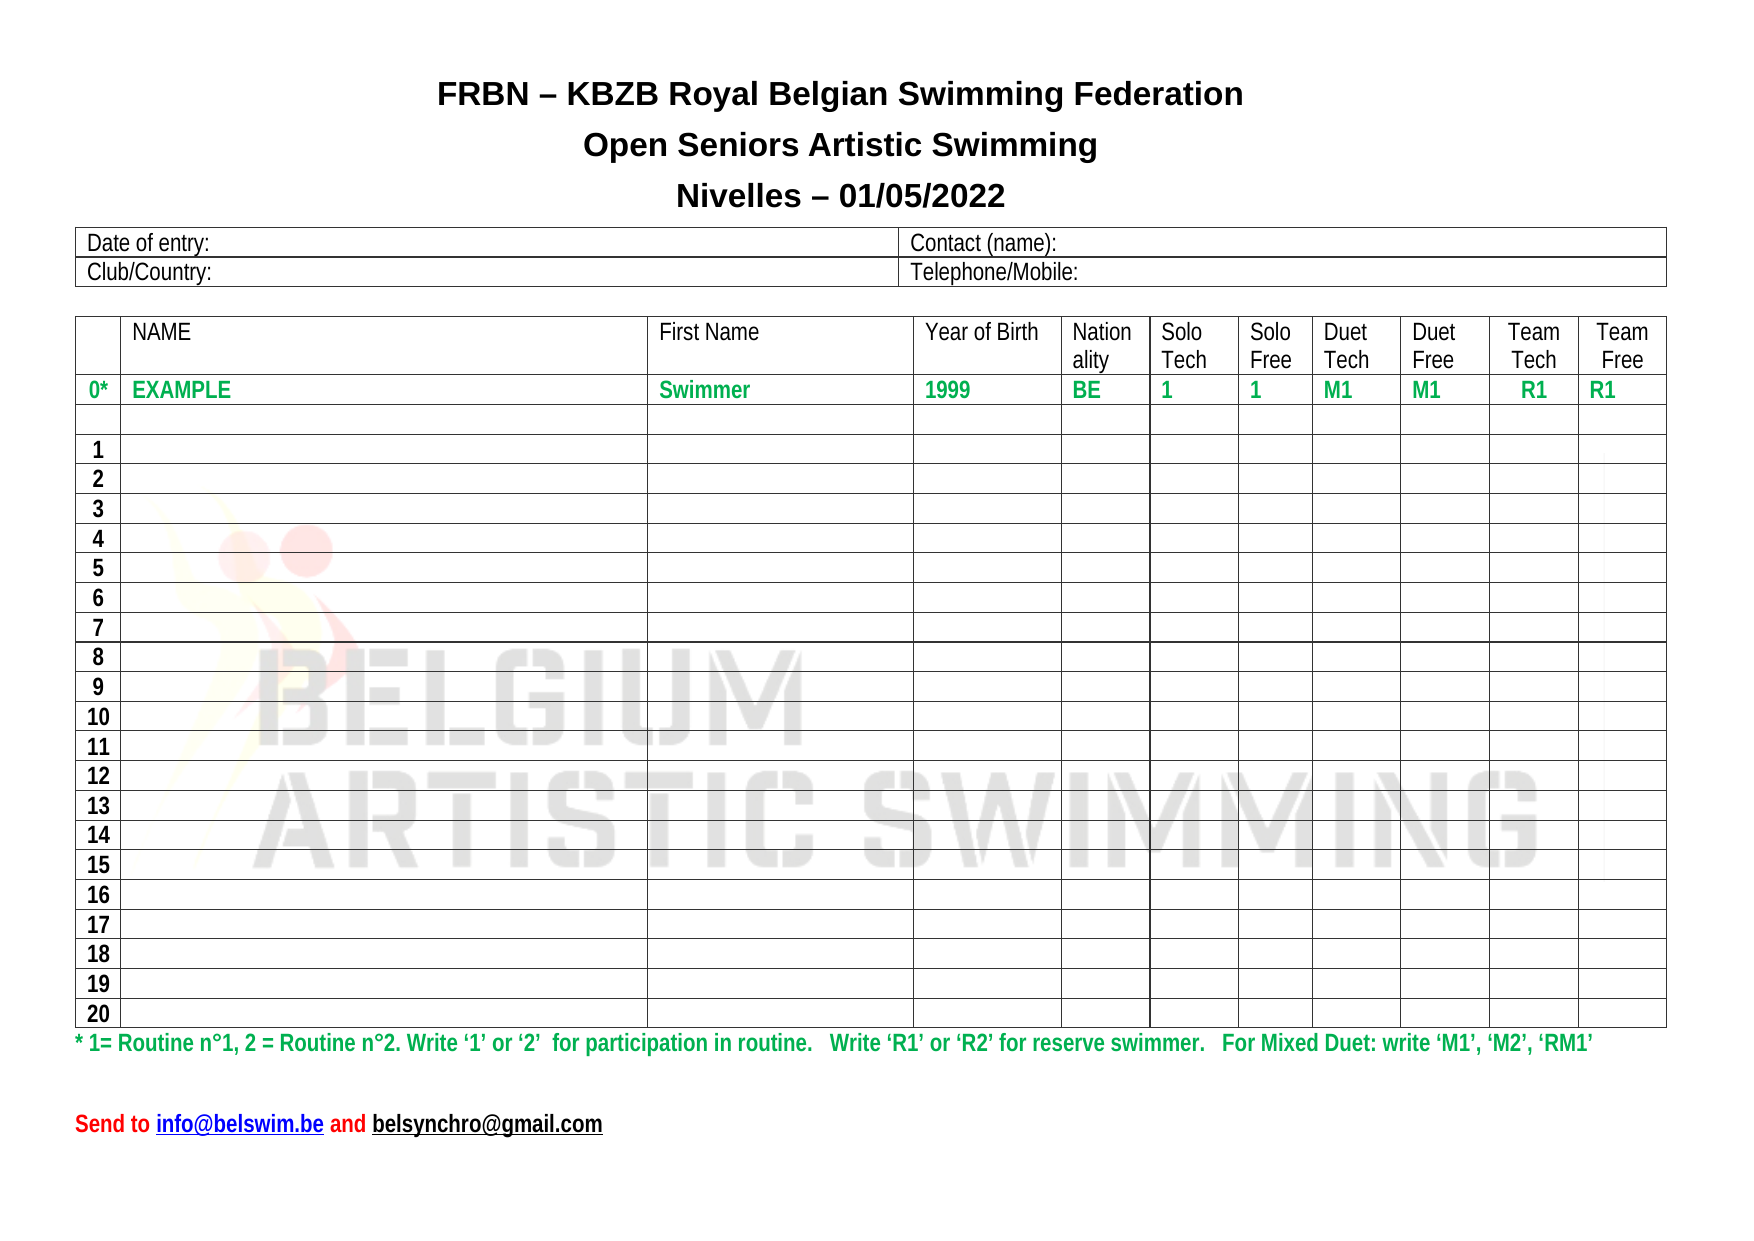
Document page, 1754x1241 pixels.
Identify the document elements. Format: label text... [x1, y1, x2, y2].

table_cell [1151, 910, 1238, 938]
table_cell [1151, 791, 1238, 819]
table_cell [121, 731, 647, 760]
table_cell [1401, 850, 1489, 879]
table_cell [121, 999, 647, 1027]
table_cell [1313, 553, 1400, 582]
table_cell [1579, 702, 1666, 730]
table_cell [914, 464, 1061, 493]
table_cell Telephone/Mobile: [899, 258, 1666, 286]
table_cell [914, 731, 1061, 760]
table_cell [121, 910, 647, 938]
table_cell [1579, 435, 1666, 463]
table_cell [121, 613, 647, 641]
table_cell [1490, 850, 1578, 879]
table_cell [1239, 850, 1312, 879]
table_cell [121, 791, 647, 819]
table_cell [121, 583, 647, 612]
table_cell [1062, 553, 1149, 582]
table_cell [121, 405, 647, 433]
table_cell [1151, 850, 1238, 879]
table_cell [1401, 880, 1489, 908]
table_cell [914, 821, 1061, 849]
table_cell M1 [1401, 375, 1489, 404]
table_cell [914, 850, 1061, 879]
table_cell [1401, 583, 1489, 612]
table_cell 8 [76, 643, 120, 671]
table_cell [76, 405, 120, 433]
table_cell [914, 435, 1061, 463]
table_cell [914, 672, 1061, 701]
table_cell [1239, 524, 1312, 552]
table_cell [1313, 494, 1400, 523]
table_cell [1579, 524, 1666, 552]
table_cell [1401, 702, 1489, 730]
table_cell [121, 464, 647, 493]
table_cell [1239, 405, 1312, 433]
table_cell [914, 583, 1061, 612]
table_cell [1579, 850, 1666, 879]
table_cell 3 [76, 494, 120, 523]
table_cell [1239, 791, 1312, 819]
table_cell 1999 [914, 375, 1061, 404]
table_cell [1313, 821, 1400, 849]
table_cell [1239, 643, 1312, 671]
table_cell [1313, 731, 1400, 760]
table_cell [1151, 524, 1238, 552]
table_cell [1490, 939, 1578, 968]
table_cell [1313, 791, 1400, 819]
table_cell [1579, 494, 1666, 523]
table_cell [648, 850, 913, 879]
table_cell 6 [76, 583, 120, 612]
table_cell [1151, 672, 1238, 701]
table_cell [1579, 761, 1666, 790]
table_cell [1401, 910, 1489, 938]
table_cell 14 [76, 821, 120, 849]
table_cell [1151, 494, 1238, 523]
table_cell [1062, 672, 1149, 701]
table_cell [1239, 880, 1312, 908]
table_cell [1313, 939, 1400, 968]
table_cell [1579, 969, 1666, 998]
table_header Team Tech [1490, 317, 1578, 374]
table_cell [648, 939, 913, 968]
table_cell [1062, 791, 1149, 819]
table_cell [1579, 464, 1666, 493]
table_cell [648, 405, 913, 433]
table_cell [1490, 553, 1578, 582]
table_cell 19 [76, 969, 120, 998]
table_cell [1401, 553, 1489, 582]
table_cell [1062, 435, 1149, 463]
table_cell [1062, 999, 1149, 1027]
table_cell [1490, 910, 1578, 938]
table_cell [914, 702, 1061, 730]
table_cell [121, 494, 647, 523]
table_cell [648, 761, 913, 790]
table_cell [1490, 731, 1578, 760]
table_cell Swimmer [648, 375, 913, 404]
table_cell [648, 672, 913, 701]
table_cell 5 [76, 553, 120, 582]
table_cell [648, 880, 913, 908]
table_header Solo Free [1239, 317, 1312, 374]
table_cell [1401, 761, 1489, 790]
table_cell [648, 969, 913, 998]
table_cell [914, 969, 1061, 998]
table_header First Name [648, 317, 913, 374]
table_cell [914, 761, 1061, 790]
table_cell [1062, 939, 1149, 968]
table_cell [121, 672, 647, 701]
table_cell [1490, 999, 1578, 1027]
table_cell [1579, 939, 1666, 968]
table_cell 11 [76, 731, 120, 760]
table_cell [648, 702, 913, 730]
table_cell [1313, 435, 1400, 463]
table_cell [1313, 910, 1400, 938]
table_cell [121, 702, 647, 730]
table_cell [648, 731, 913, 760]
table_cell 7 [76, 613, 120, 641]
table_cell [1239, 731, 1312, 760]
table_cell [648, 553, 913, 582]
table_cell [1239, 939, 1312, 968]
table_cell [1401, 999, 1489, 1027]
table_cell [1239, 821, 1312, 849]
table_cell [121, 969, 647, 998]
table_cell [1151, 553, 1238, 582]
table_cell [1151, 969, 1238, 998]
table_cell [1062, 969, 1149, 998]
table_cell [1239, 553, 1312, 582]
table_cell [1490, 969, 1578, 998]
table_cell [648, 613, 913, 641]
table_cell [121, 524, 647, 552]
table_cell 1 [1151, 375, 1238, 404]
table_cell [1579, 643, 1666, 671]
table_cell [1151, 613, 1238, 641]
table_cell [1151, 643, 1238, 671]
table_cell [1239, 969, 1312, 998]
table_cell [914, 524, 1061, 552]
table_cell 0* [76, 375, 120, 404]
table_cell [1401, 524, 1489, 552]
table_cell 9 [76, 672, 120, 701]
table_cell [914, 643, 1061, 671]
table_cell [1151, 405, 1238, 433]
table_cell R1 [1490, 375, 1578, 404]
table_cell [648, 910, 913, 938]
table_cell [648, 791, 913, 819]
table_cell 16 [76, 880, 120, 908]
table_cell [1401, 613, 1489, 641]
table_cell [121, 821, 647, 849]
table_cell 2 [76, 464, 120, 493]
table_cell [1062, 910, 1149, 938]
table_cell [121, 939, 647, 968]
table_header Solo Tech [1151, 317, 1238, 374]
table_cell [1579, 999, 1666, 1027]
table_cell 12 [76, 761, 120, 790]
table_cell [1401, 939, 1489, 968]
table_cell [1151, 731, 1238, 760]
table_header [76, 317, 120, 374]
table_cell 1 [76, 435, 120, 463]
table_cell [1401, 731, 1489, 760]
table_cell [648, 494, 913, 523]
table_cell [1313, 524, 1400, 552]
table_cell [1401, 791, 1489, 819]
table_cell [1313, 999, 1400, 1027]
table_cell [1579, 613, 1666, 641]
table_cell [1579, 880, 1666, 908]
table_cell 20 [76, 999, 120, 1027]
table_cell [648, 435, 913, 463]
table_cell [914, 494, 1061, 523]
table_cell [1062, 880, 1149, 908]
table_cell [1490, 672, 1578, 701]
table_cell [1490, 524, 1578, 552]
table_cell Club/Country: [76, 258, 898, 286]
table_cell [1062, 583, 1149, 612]
table_cell [1151, 821, 1238, 849]
table_cell BE [1062, 375, 1149, 404]
table_cell [1239, 613, 1312, 641]
table_cell [648, 821, 913, 849]
table_cell [1062, 643, 1149, 671]
table_cell [1401, 494, 1489, 523]
table_cell [1151, 583, 1238, 612]
table_cell [1239, 494, 1312, 523]
table_cell [1579, 821, 1666, 849]
table_header Team Free [1579, 317, 1666, 374]
table_cell [914, 405, 1061, 433]
table_cell [1151, 464, 1238, 493]
table_header NAME [121, 317, 647, 374]
table_cell [1490, 435, 1578, 463]
table_cell [1579, 910, 1666, 938]
table_cell [914, 613, 1061, 641]
table_cell [1062, 731, 1149, 760]
table_cell [1490, 821, 1578, 849]
table_cell [1490, 494, 1578, 523]
table_cell [1239, 583, 1312, 612]
table_cell 17 [76, 910, 120, 938]
table_cell [1490, 464, 1578, 493]
table_cell [1490, 791, 1578, 819]
table_cell [1401, 821, 1489, 849]
table_cell [1490, 405, 1578, 433]
table_cell [1062, 850, 1149, 879]
table_header Duet Free [1401, 317, 1489, 374]
table_cell [1239, 464, 1312, 493]
table_cell [1239, 999, 1312, 1027]
table_cell [648, 999, 913, 1027]
table_cell [1401, 435, 1489, 463]
table_cell 18 [76, 939, 120, 968]
table_cell [1313, 880, 1400, 908]
table_cell [1151, 999, 1238, 1027]
table_cell [1401, 643, 1489, 671]
table_cell [1151, 761, 1238, 790]
table_cell [1313, 583, 1400, 612]
table_cell [914, 939, 1061, 968]
table_cell [1490, 613, 1578, 641]
table_cell [1313, 643, 1400, 671]
table_cell [1401, 464, 1489, 493]
table_cell [1313, 613, 1400, 641]
table_cell [648, 464, 913, 493]
table_cell [1151, 435, 1238, 463]
table_cell [1579, 583, 1666, 612]
table_cell [1151, 702, 1238, 730]
table_cell [1239, 702, 1312, 730]
table_cell [1490, 761, 1578, 790]
table_cell [1401, 969, 1489, 998]
table_cell [121, 850, 647, 879]
table_cell [1313, 761, 1400, 790]
table_cell [1490, 583, 1578, 612]
table_cell [121, 880, 647, 908]
table_cell [1062, 405, 1149, 433]
table_cell EXAMPLE [121, 375, 647, 404]
table_cell [1151, 880, 1238, 908]
table_header Duet Tech [1313, 317, 1400, 374]
table_cell [121, 435, 647, 463]
table_cell [121, 553, 647, 582]
table_cell [1313, 850, 1400, 879]
table_header Date of entry: [76, 228, 898, 256]
table_cell 4 [76, 524, 120, 552]
table_cell [121, 761, 647, 790]
table_cell [914, 553, 1061, 582]
table_cell [914, 910, 1061, 938]
table_cell [914, 791, 1061, 819]
table_header Contact (name): [899, 228, 1666, 256]
table_cell [1313, 405, 1400, 433]
table_cell [1490, 880, 1578, 908]
table_cell [1579, 791, 1666, 819]
table_cell [1062, 821, 1149, 849]
table_cell [1062, 761, 1149, 790]
table_cell [1062, 464, 1149, 493]
text * 1= Routine n°1, 2 = Routine n°2. Write ‘1’ or ‘2’ for participation in routine. Write ‘R1’ or ‘R2’ for reserve swimmer. For Mixed Duet: write ‘M1’, ‘M2’, ‘RM1’ [75, 1028, 1606, 1057]
table_cell [914, 999, 1061, 1027]
table_cell 13 [76, 791, 120, 819]
table_cell [1239, 910, 1312, 938]
table_cell [1313, 969, 1400, 998]
table_cell [1313, 672, 1400, 701]
table_cell 10 [76, 702, 120, 730]
table_cell [1062, 524, 1149, 552]
table_cell [121, 643, 647, 671]
table_cell [1490, 702, 1578, 730]
table_cell [1313, 464, 1400, 493]
table_header Year of Birth [914, 317, 1061, 374]
table_cell [914, 880, 1061, 908]
table_cell [1151, 939, 1238, 968]
table_cell [1239, 761, 1312, 790]
table_header Nationality [1062, 317, 1149, 374]
table_cell R1 [1579, 375, 1666, 404]
table_cell [1401, 672, 1489, 701]
table_cell [1579, 731, 1666, 760]
table_cell [1579, 405, 1666, 433]
table_cell [1313, 702, 1400, 730]
table_cell 15 [76, 850, 120, 879]
table_cell [1062, 613, 1149, 641]
table_cell [648, 583, 913, 612]
table_cell [648, 524, 913, 552]
table_cell [1062, 494, 1149, 523]
table_cell [1062, 702, 1149, 730]
table_cell 1 [1239, 375, 1312, 404]
table_cell [1401, 405, 1489, 433]
table_cell [1579, 672, 1666, 701]
table_cell [1239, 672, 1312, 701]
table_cell [648, 643, 913, 671]
table_cell [1239, 435, 1312, 463]
table_cell [1490, 643, 1578, 671]
table_cell M1 [1313, 375, 1400, 404]
table_cell [1579, 553, 1666, 582]
